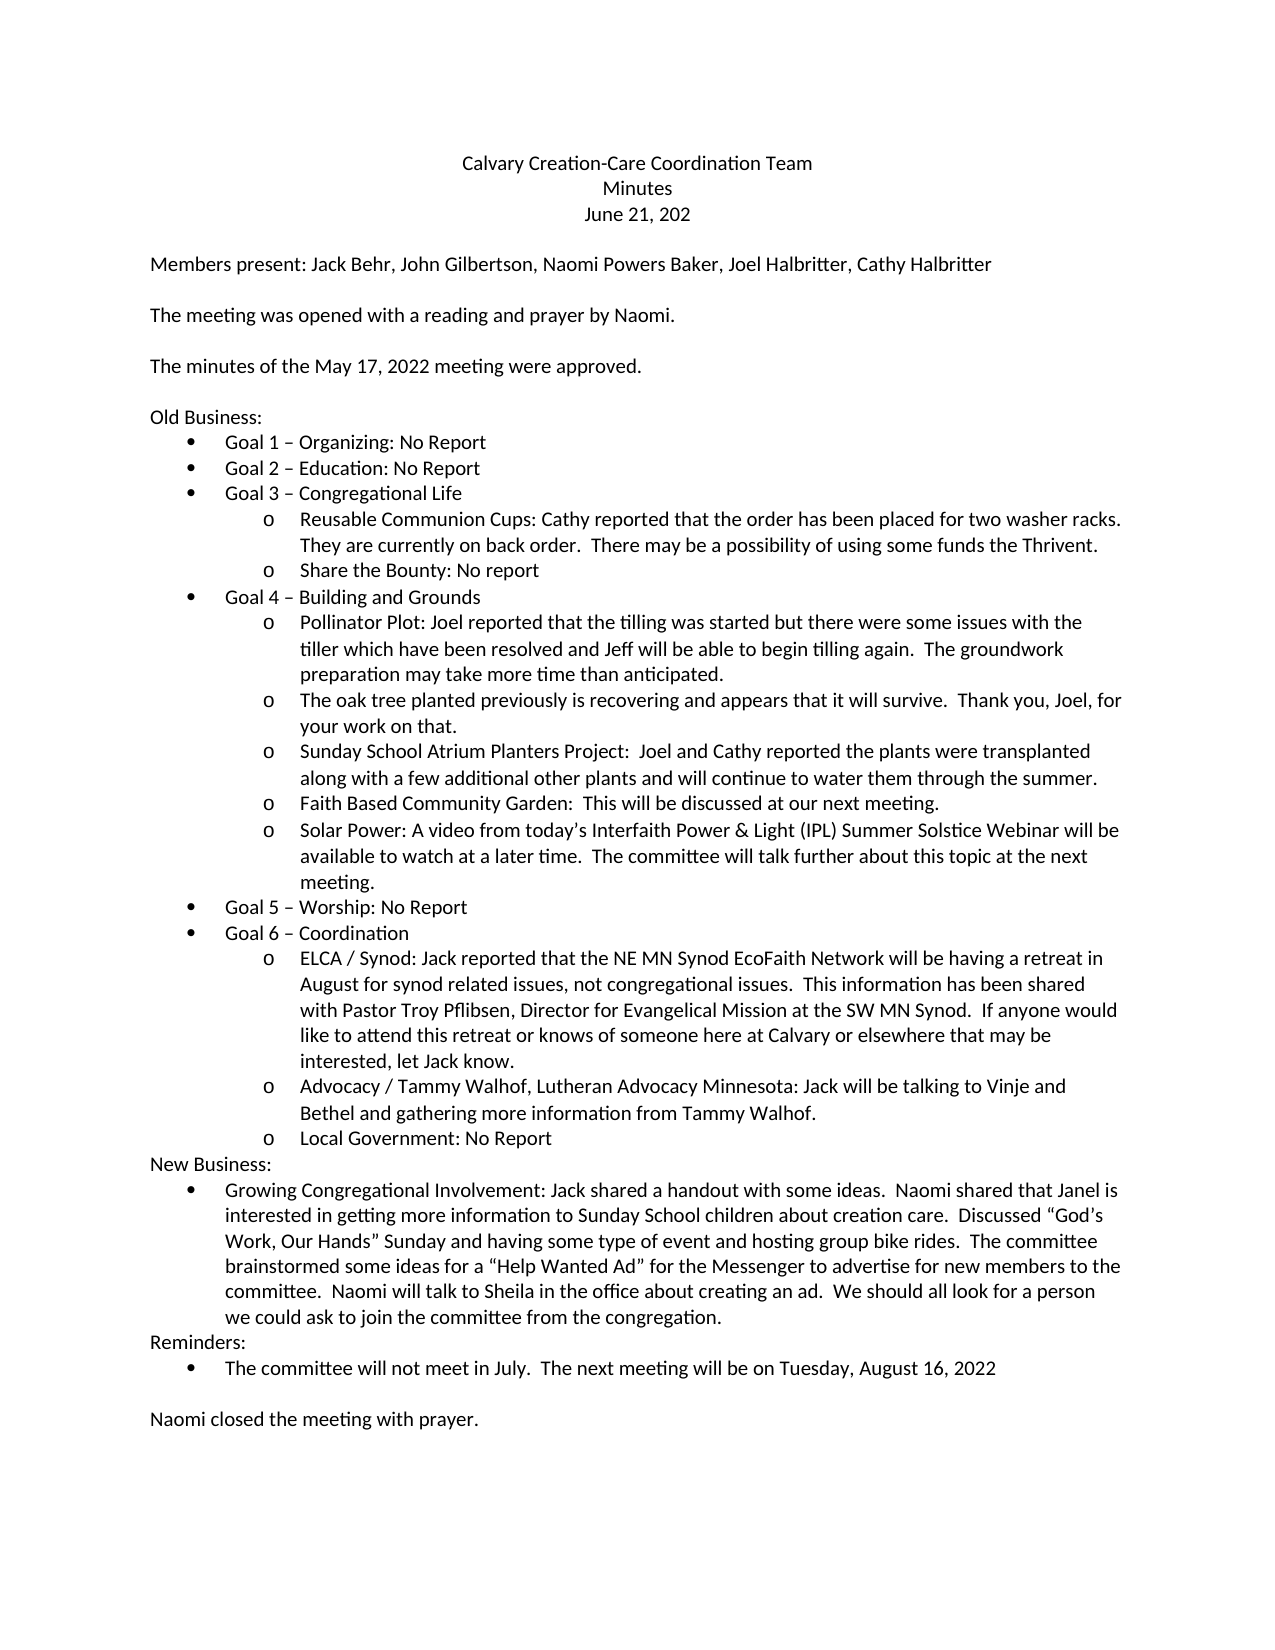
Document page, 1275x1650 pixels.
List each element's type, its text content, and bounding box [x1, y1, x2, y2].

list Reusable Communion Cups: Cathy reported that the order has been placed for two washer racks. They are currently on back order. There may be a possibility of using some funds the Thrivent. [262, 506, 1125, 558]
text New Business: [150, 1152, 1125, 1177]
text Members present: Jack Behr, John Gilbertson, Naomi Powers Baker, Joel Halbritter, Cathy Halbritter [150, 252, 1125, 277]
list Faith Based Community Garden: This will be discussed at our next meeting. [262, 791, 1125, 817]
list Advocacy / Tammy Walhof, Lutheran Advocacy Minnesota: Jack will be talking to Vinje and Bethel and gathering more information from Tammy Walhof. [262, 1073, 1125, 1125]
list Share the Bounty: No report [262, 558, 1125, 584]
list Goal 1 – Organizing: No Report [187, 429, 1125, 455]
list Goal 2 – Education: No Report [187, 455, 1125, 480]
list Sunday School Atrium Planters Project: Joel and Cathy reported the plants were transplanted along with a few additional other plants and will continue to water them through the summer. [262, 739, 1125, 791]
list ELCA / Synod: Jack reported that the NE MN Synod EcoFaith Network will be having a retreat in August for synod related issues, not congregational issues. This information has been shared with Pastor Troy Pflibsen, Director for Evangelical Mission at the SW MN Synod. If anyone would like to attend this retreat or knows of someone here at Calvary or elsewhere that may be interested, let Jack know. [262, 945, 1125, 1073]
text Naomi closed the meeting with prayer. [150, 1406, 1125, 1431]
list The committee will not meet in July. The next meeting will be on Tuesday, August 16, 2022 [187, 1355, 1125, 1380]
text The minutes of the May 17, 2022 meeting were approved. [150, 353, 1125, 379]
list Local Government: No Report [262, 1125, 1125, 1152]
text Reminders: [150, 1329, 1125, 1355]
list Goal 6 – Coordination [187, 920, 1125, 945]
list Pollinator Plot: Joel reported that the tilling was started but there were some issues with the tiller which have been resolved and Jeff will be able to begin tilling again. The groundwork preparation may take more time than anticipated. [262, 609, 1125, 687]
text Calvary Creation-Care Coordination Team [150, 150, 1125, 175]
text The meeting was opened with a reading and prayer by Naomi. [150, 302, 1125, 328]
list Goal 4 – Building and Grounds [187, 584, 1125, 609]
list Goal 3 – Congregational Life [187, 480, 1125, 506]
text June 21, 202 [150, 201, 1125, 226]
list Solar Power: A video from today’s Interfaith Power & Light (IPL) Summer Solstice Webinar will be available to watch at a later time. The committee will talk further about this topic at the next meeting. [262, 817, 1125, 894]
list Goal 5 – Worship: No Report [187, 894, 1125, 920]
list Growing Congregational Involvement: Jack shared a handout with some ideas. Naomi shared that Janel is interested in getting more information to Sunday School children about creation care. Discussed “God’s Work, Our Hands” Sunday and having some type of event and hosting group bike rides. The committee brainstormed some ideas for a “Help Wanted Ad” for the Messenger to advertise for new members to the committee. Naomi will talk to Sheila in the office about creating an ad. We should all look for a person we could ask to join the committee from the congregation. [187, 1177, 1125, 1329]
list The oak tree planted previously is recovering and appears that it will survive. Thank you, Joel, for your work on that. [262, 687, 1125, 739]
text Old Business: [150, 404, 1125, 429]
text Minutes [150, 175, 1125, 201]
